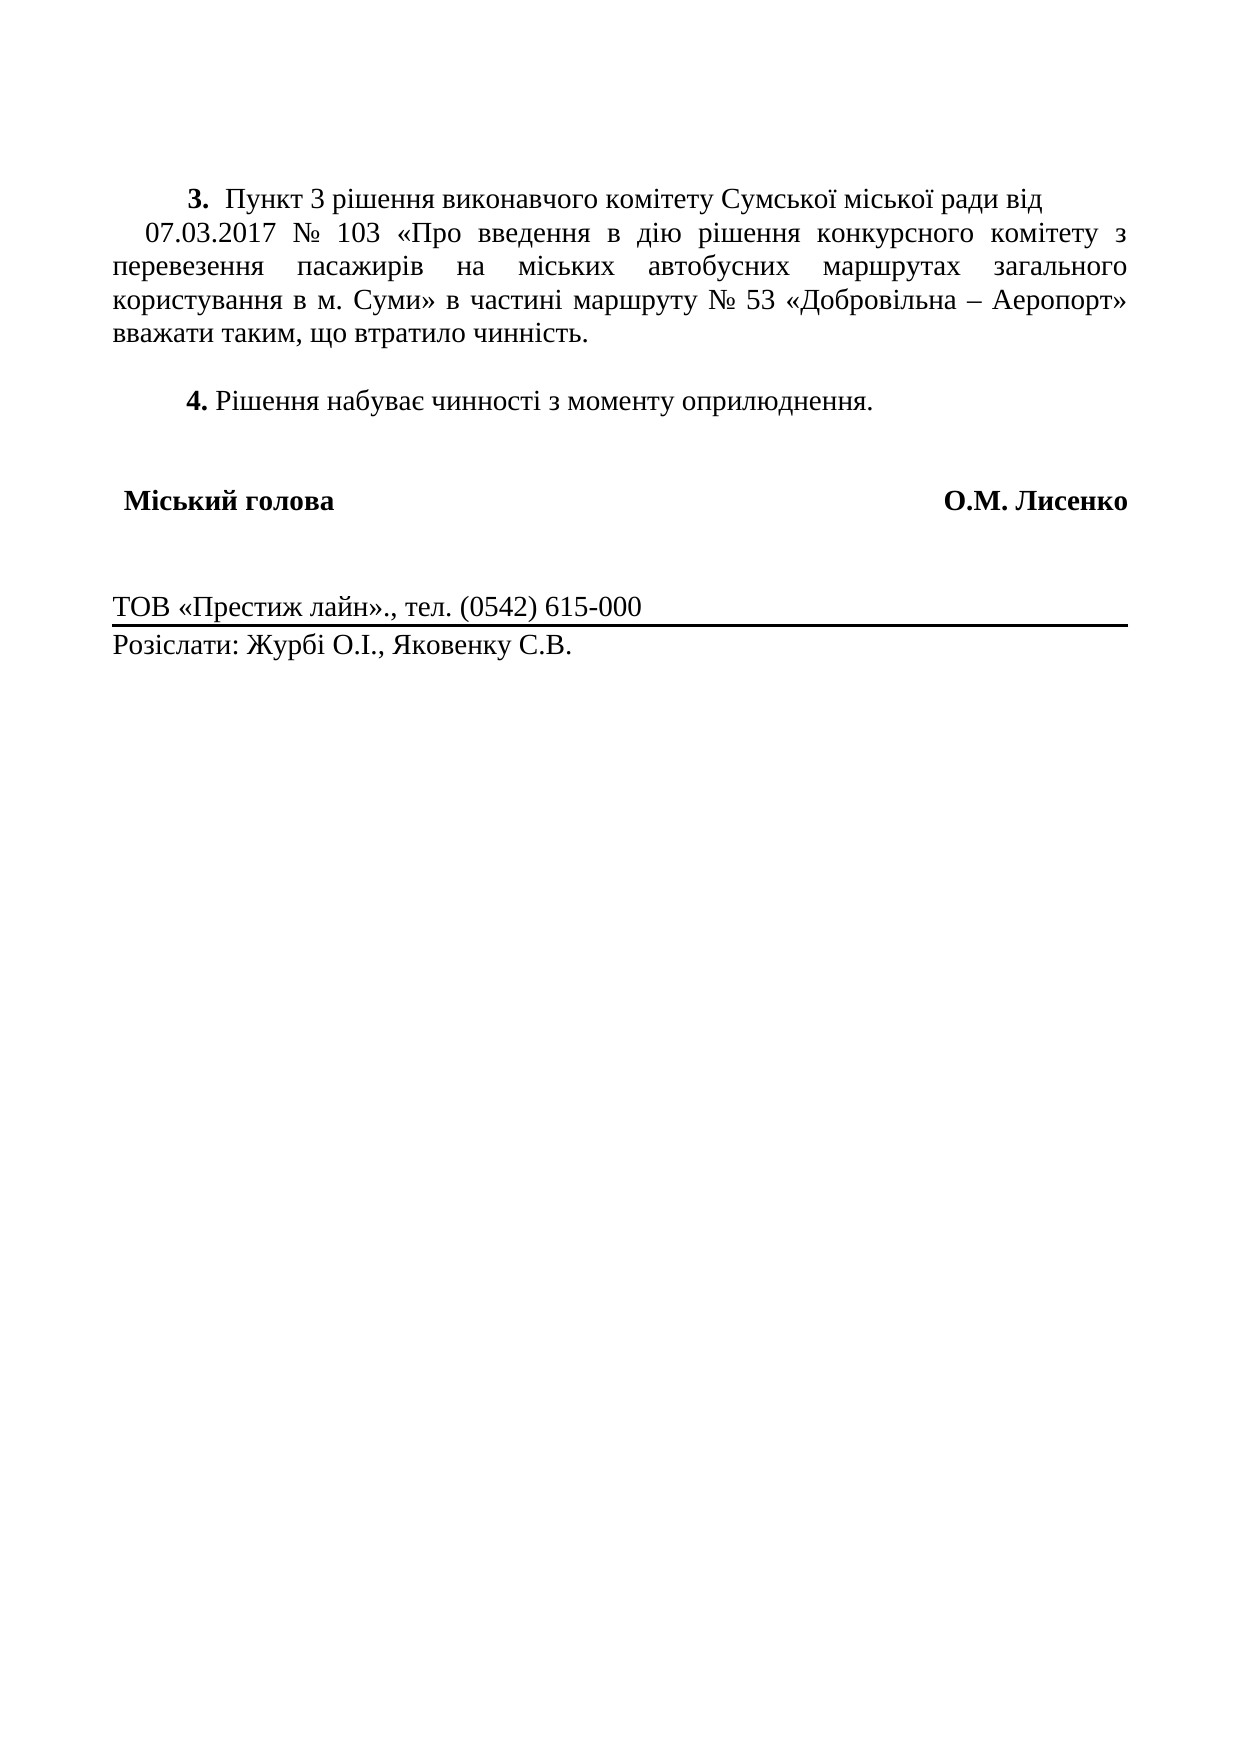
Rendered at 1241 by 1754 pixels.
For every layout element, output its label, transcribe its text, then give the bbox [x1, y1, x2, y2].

text 4. Рішення набуває чинності з моменту оприлюднення. [112, 383, 1128, 416]
text ТОВ «Престиж лайн»., тел. (0542) 615-000 [112, 589, 1128, 624]
table_header О.М. Лисенко [583, 483, 1128, 517]
text 07.03.2017 № 103 «Про введення в дію рішення конкурсного комітету з перевезення пасажирів на міських автобусних маршрутах загального користування в м. Суми» в частині маршруту № 53 «Добровільна – Аеропорт» вважати таким, що втратило чинність. [112, 215, 1128, 349]
text Розіслати: Журбі О.І., Яковенку С.В. [112, 627, 1128, 661]
list Пункт 3 рішення виконавчого комітету Сумської міської ради від [187, 181, 1128, 215]
table_header Міський голова [112, 483, 583, 517]
